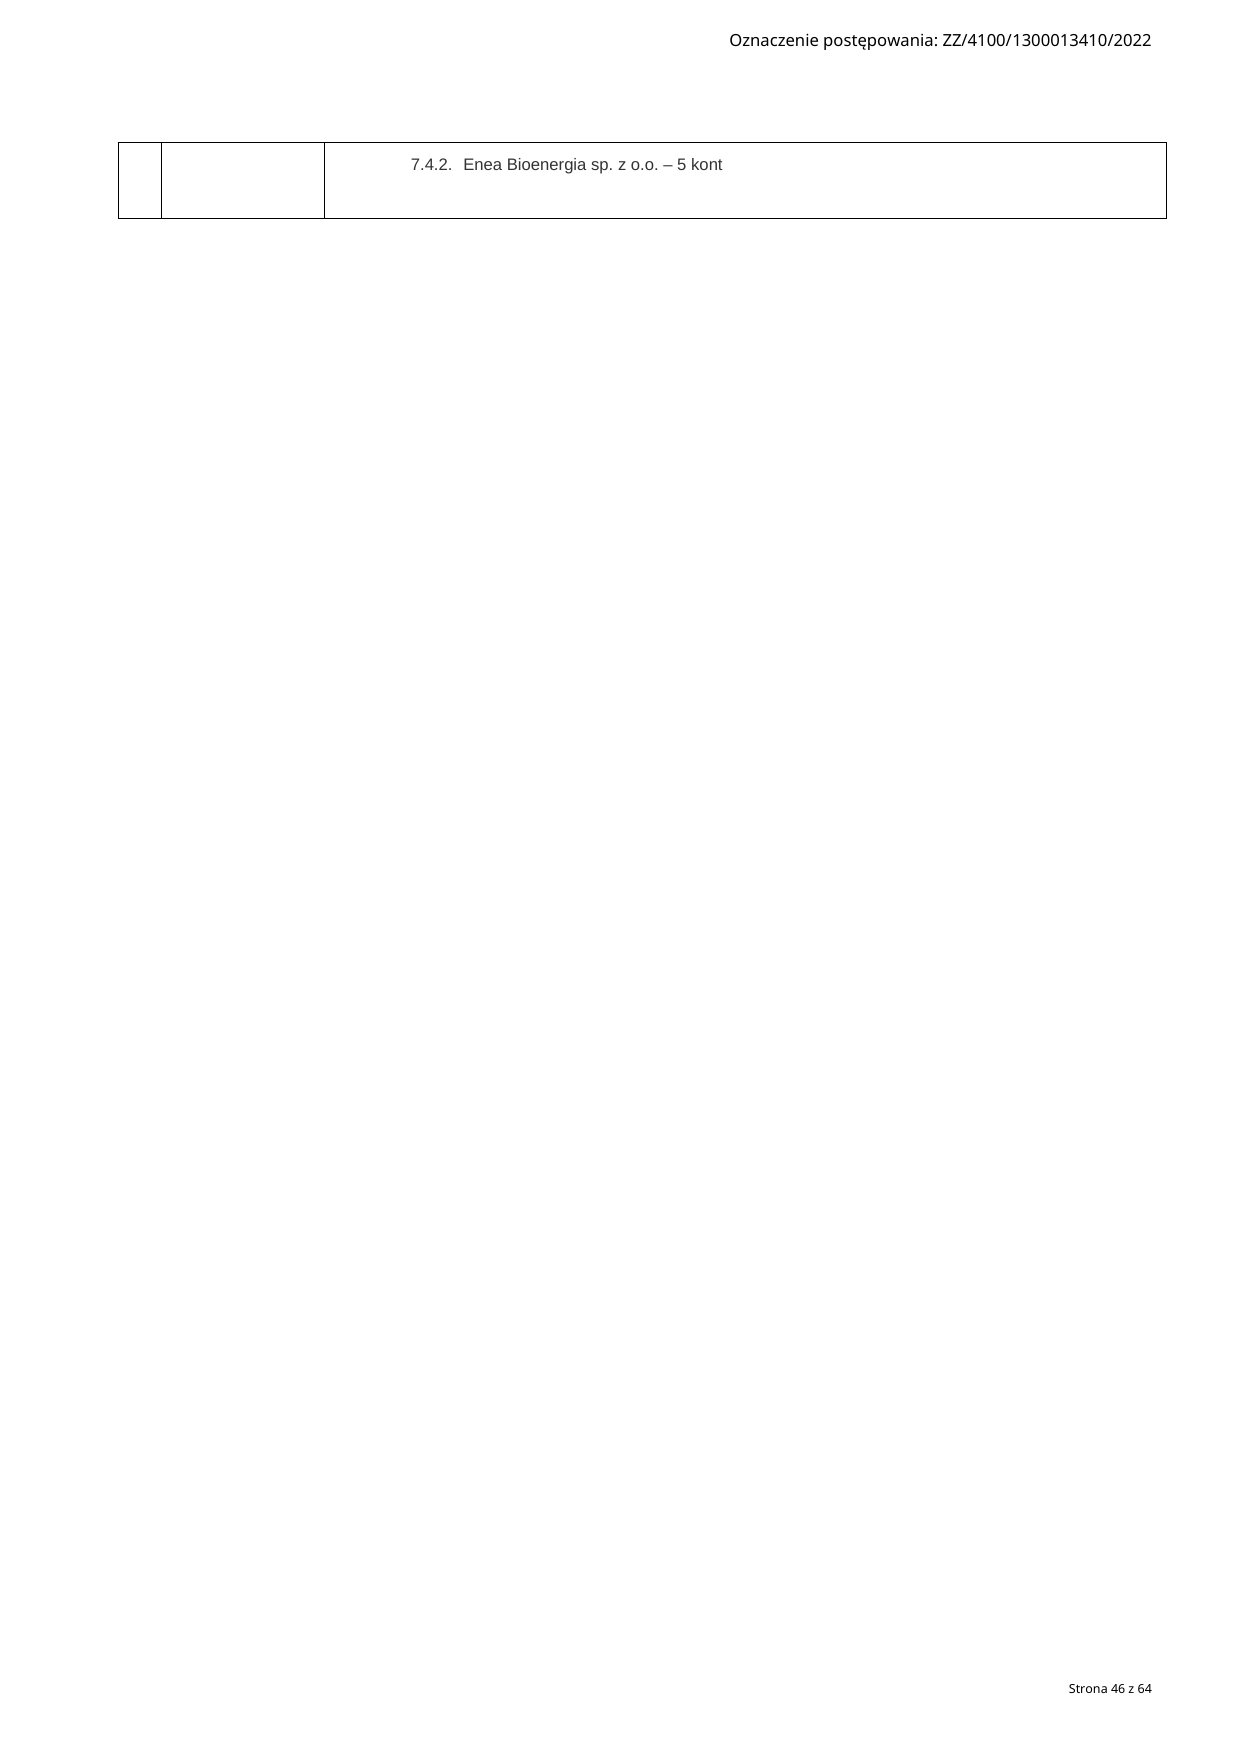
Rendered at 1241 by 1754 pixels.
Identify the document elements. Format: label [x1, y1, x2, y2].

table_cell [325, 143, 1166, 218]
table_cell [119, 143, 161, 218]
table_cell [162, 143, 324, 218]
